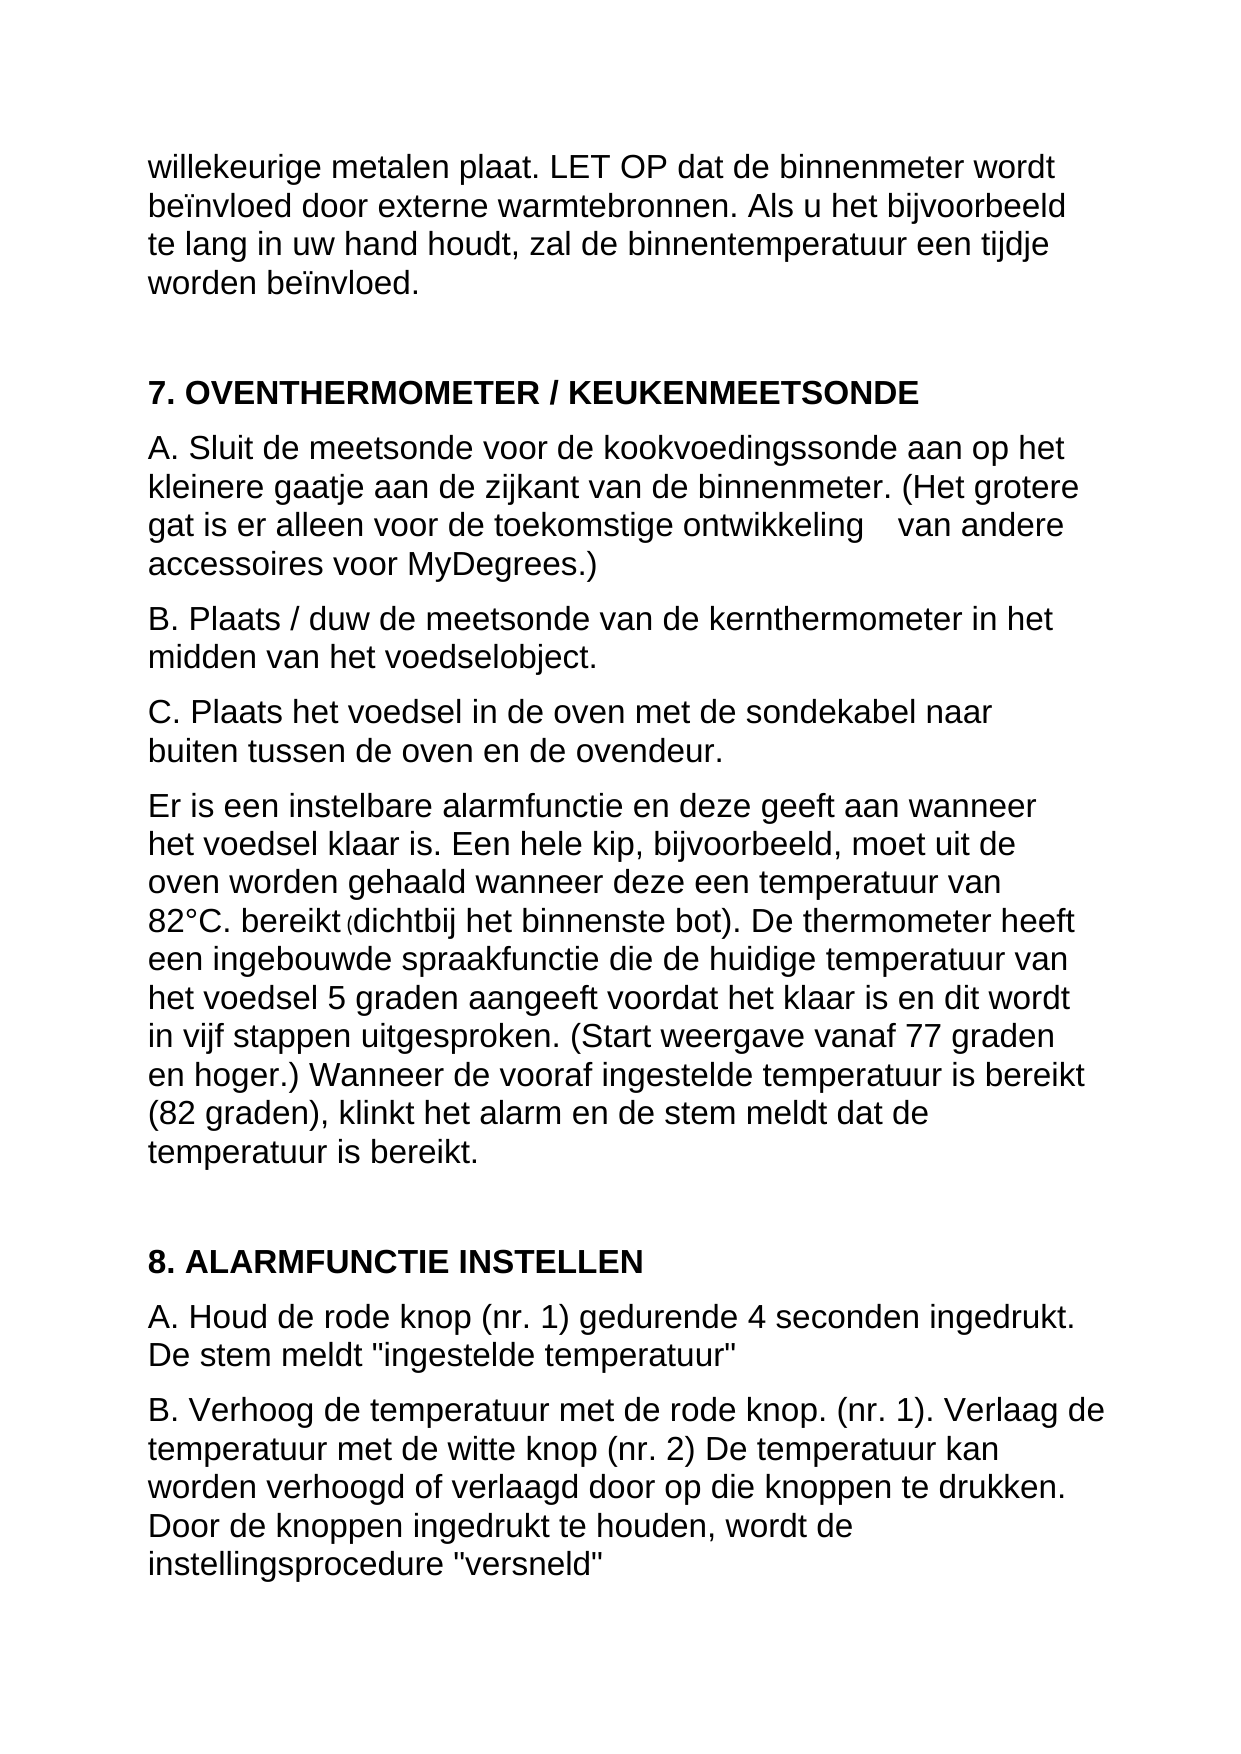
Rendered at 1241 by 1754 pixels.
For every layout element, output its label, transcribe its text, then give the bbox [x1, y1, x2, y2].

text A. Houd de rode knop (nr. 1) gedurende 4 seconden ingedrukt. De stem meldt "ingestelde temperatuur" [148, 1297, 1122, 1374]
text 7. OVENTHERMOMETER / KEUKENMEETSONDE [148, 373, 1093, 412]
text B. Plaats / duw de meetsonde van de kernthermometer in het midden van het voedselobject. [148, 599, 1093, 676]
text 8. ALARMFUNCTIE INSTELLEN [148, 1242, 1093, 1280]
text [148, 148, 1093, 301]
text B. Verhoog de temperatuur met de rode knop. (nr. 1). Verlaag de temperatuur met de witte knop (nr. 2) De temperatuur kan worden verhoogd of verlaagd door op die knoppen te drukken. Door de knoppen ingedrukt te houden, wordt de instellingsprocedure "versneld" [148, 1391, 1116, 1583]
text A. Sluit de meetsonde voor de kookvoedingssonde aan op het kleinere gaatje aan de zijkant van de binnenmeter. (Het grotere gat is er alleen voor de toekomstige ontwikkeling van andere accessoires voor MyDegrees.) [148, 428, 1110, 582]
text C. Plaats het voedsel in de oven met de sondekabel naar buiten tussen de oven en de ovendeur. [148, 692, 1093, 769]
text Er is een instelbare alarmfunctie en deze geeft aan wanneer het voedsel klaar is. Een hele kip, bijvoorbeeld, moet uit de oven worden gehaald wanneer deze een temperatuur van 82°C. bereikt (dichtbij het binnenste bot). De thermometer heeft een ingebouwde spraakfunctie die de huidige temperatuur van het voedsel 5 graden aangeeft voordat het klaar is en dit wordt in vijf stappen uitgesproken. (Start weergave vanaf 77 graden en hoger.) Wanneer de vooraf ingestelde temperatuur is bereikt (82 graden), klinkt het alarm en de stem meldt dat de temperatuur is bereikt. [148, 786, 1093, 1170]
